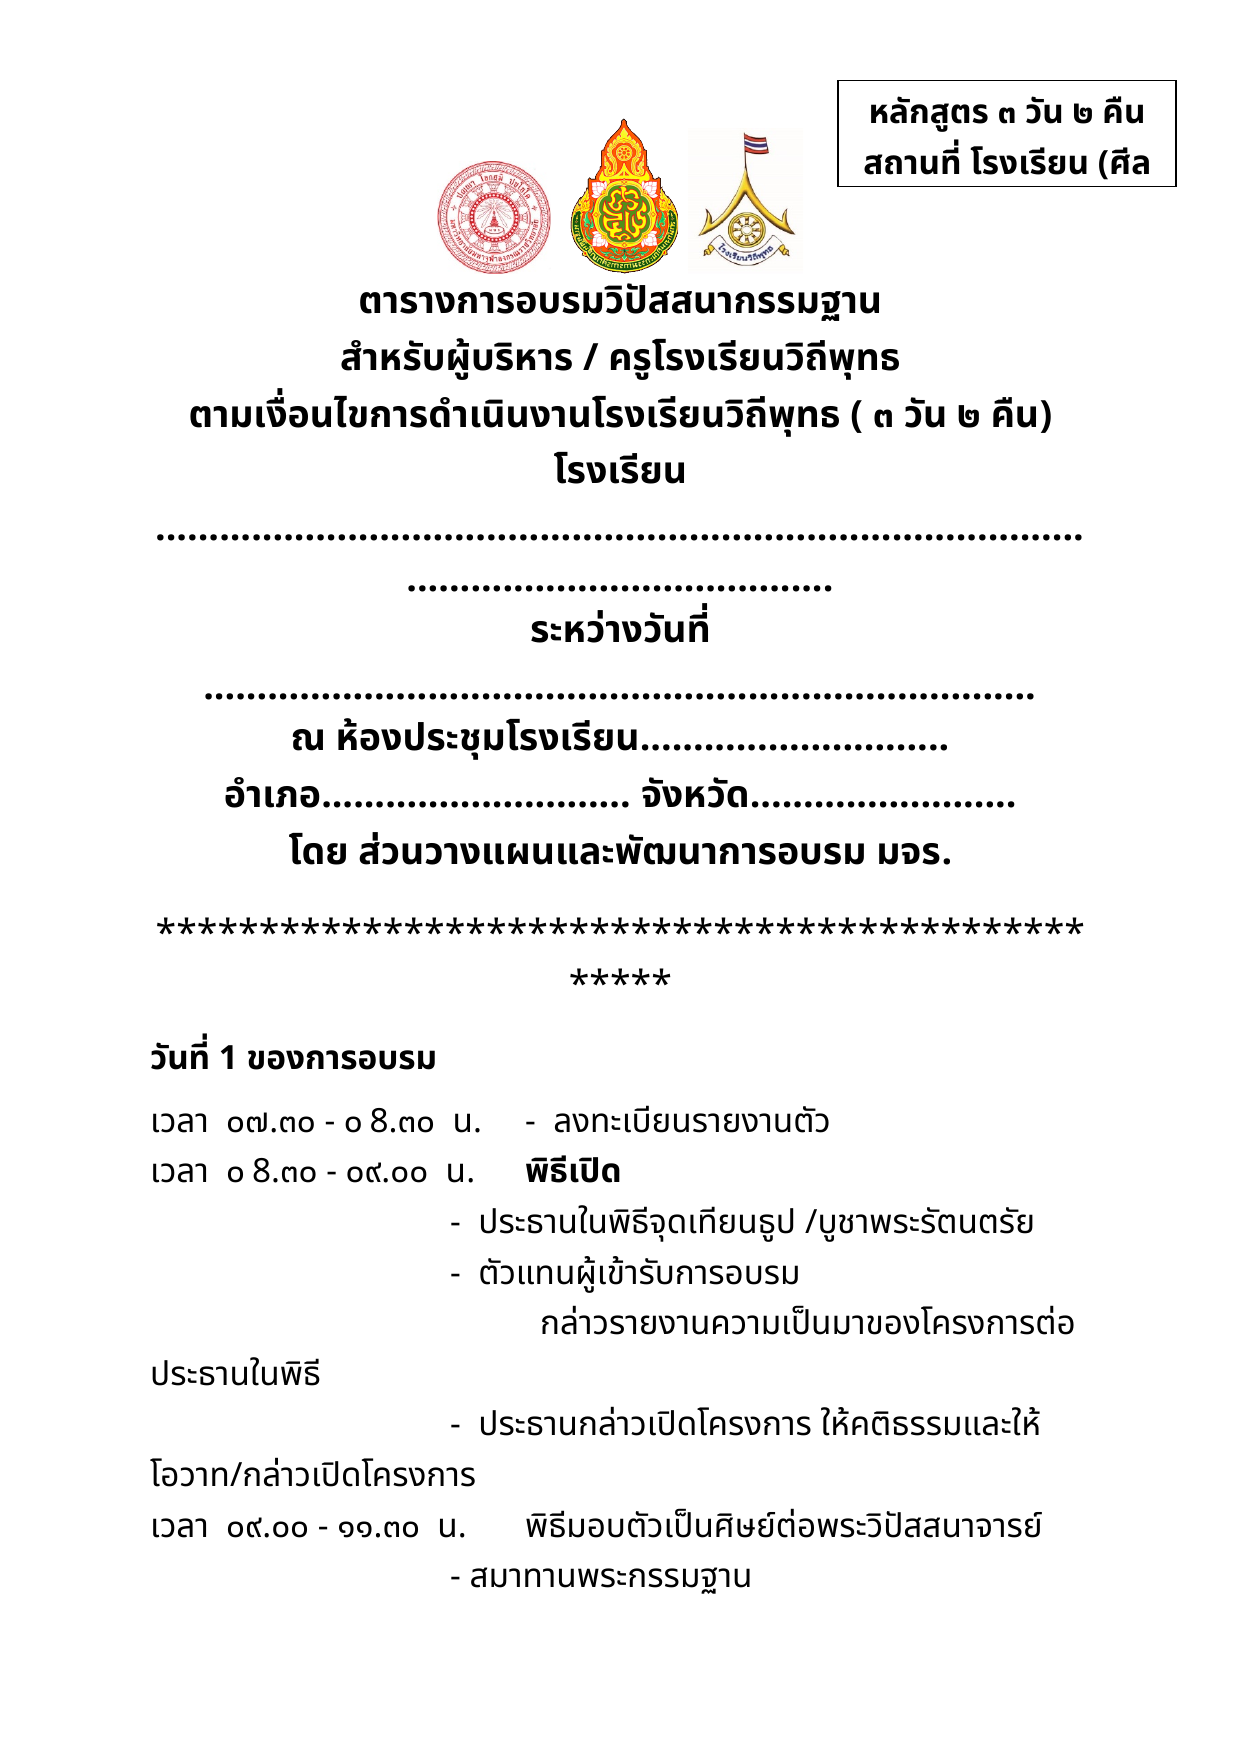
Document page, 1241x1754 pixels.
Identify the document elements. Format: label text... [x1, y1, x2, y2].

text โดย ส่วนวางแผนและพัฒนาการอบรม มจร. [150, 824, 1090, 881]
text เวลา ๐๙.๐๐ - ๑๑.๓๐ น. พิธีมอบตัวเป็นศิษย์ต่อพระวิปัสสนาจารย์ [150, 1501, 1090, 1552]
text ตารางการอบรมวิปัสสนากรรมฐาน [150, 273, 1090, 330]
picture [688, 128, 804, 274]
text วันที่ 1 ของการอบรม [150, 1033, 1090, 1084]
picture [437, 161, 551, 274]
text ************************************************** [150, 906, 1090, 1008]
text - สมาทานพระกรรมฐาน [150, 1552, 1090, 1603]
text โรงเรียน ............................................................................................................................... [150, 444, 1090, 603]
text ระหว่างวันที่ .............................................................................. [150, 603, 1090, 710]
text เวลา ๐8.๓๐ - ๐๙.๐๐ น. พิธีเปิด [150, 1147, 1090, 1198]
picture [570, 118, 679, 274]
text ตามเงื่อนไขการดำเนินงานโรงเรียนวิถีพุทธ ( ๓ วัน ๒ คืน) [150, 387, 1090, 444]
text - ตัวแทนผู้เข้ารับการอบรม กล่าวรายงานความเป็นมาของโครงการต่อประธานในพิธี [150, 1248, 1090, 1400]
text เวลา ๐๗.๓๐ - ๐8.๓๐ น. - ลงทะเบียนรายงานตัว [150, 1097, 1090, 1147]
text สำหรับผู้บริหาร / ครูโรงเรียนวิถีพุทธ [150, 330, 1090, 387]
text ณ ห้องประชุมโรงเรียน............................. อำเภอ............................. จังหวัด......................... [150, 710, 1090, 824]
text - ประธานกล่าวเปิดโครงการ ให้คติธรรมและให้โอวาท/กล่าวเปิดโครงการ [150, 1400, 1090, 1501]
text - ประธานในพิธีจุดเทียนธูป /บูชาพระรัตนตรัย [150, 1198, 1090, 1248]
